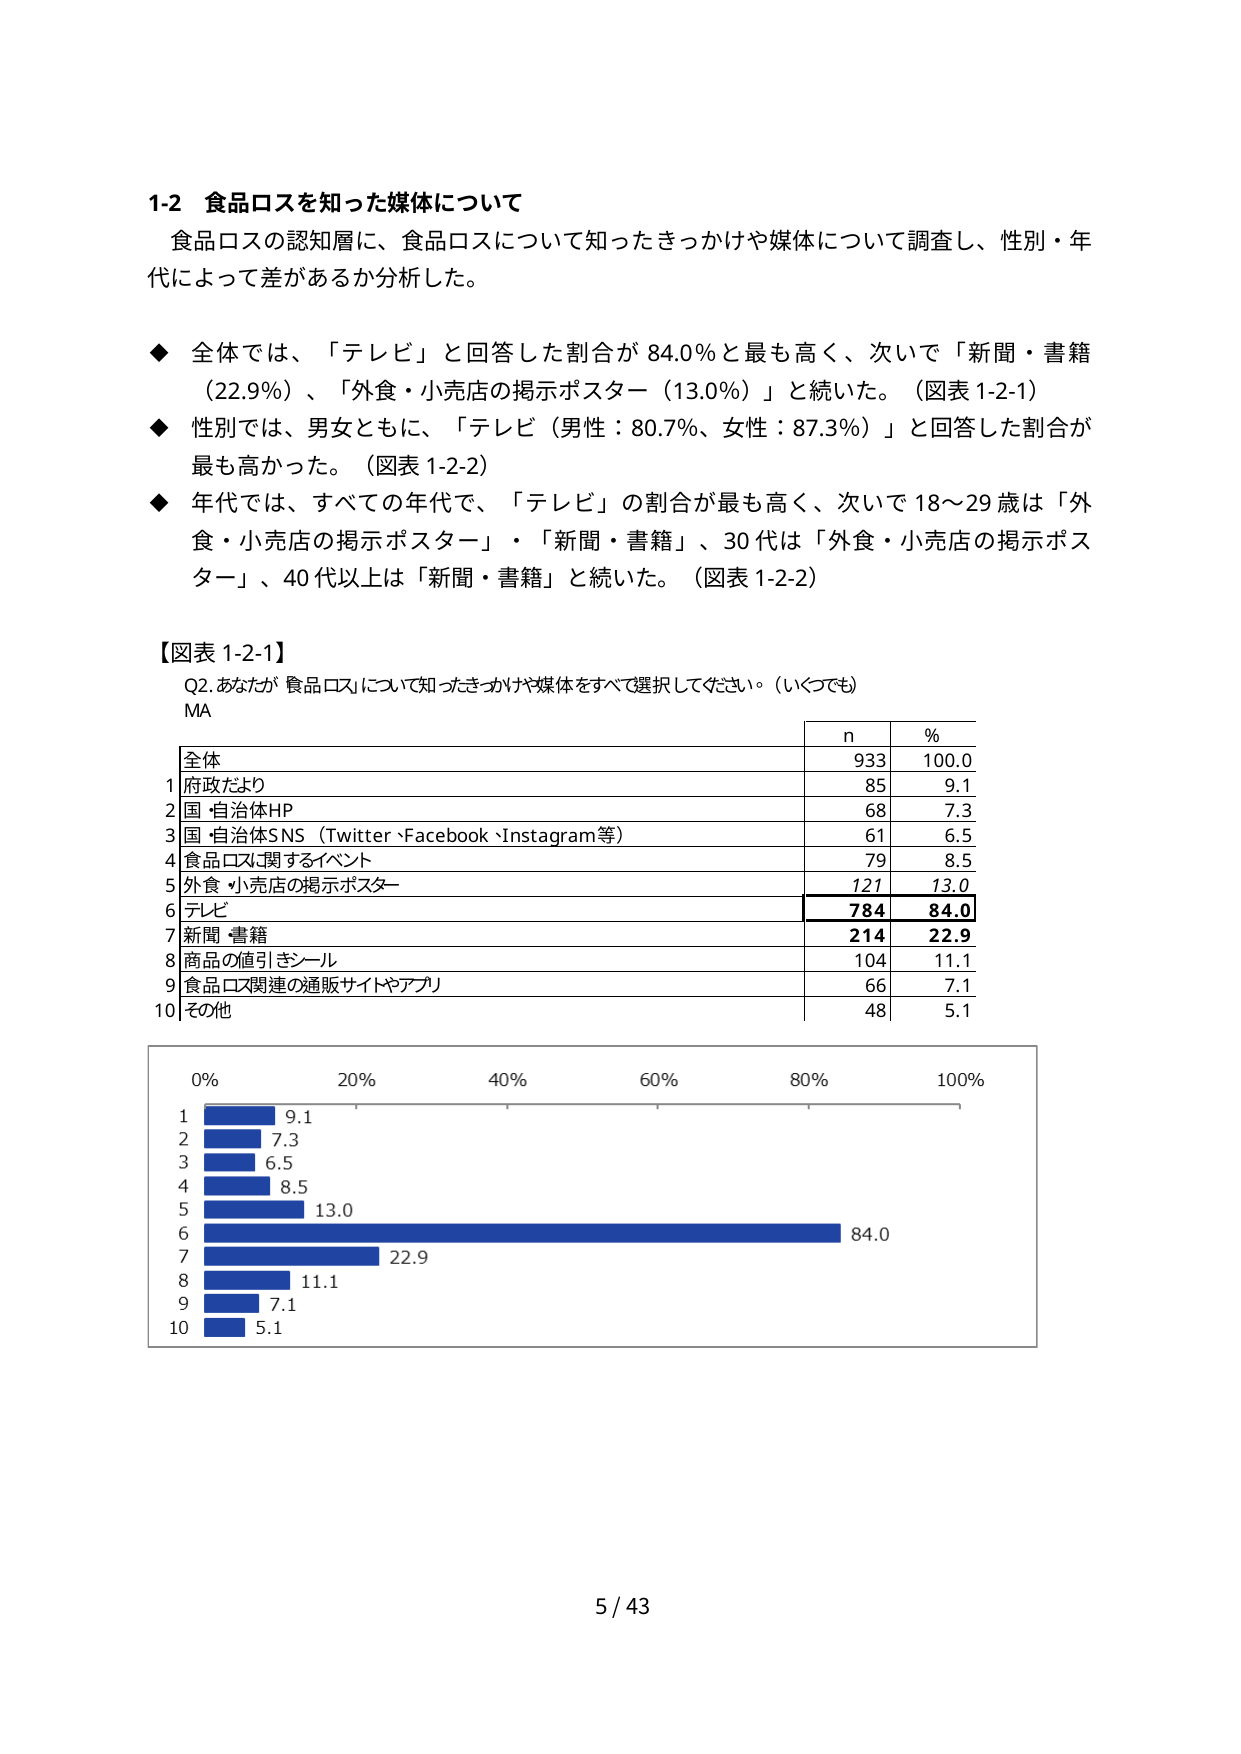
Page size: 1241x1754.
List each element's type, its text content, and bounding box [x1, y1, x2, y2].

text 1-2 食品ロスを知った媒体について [148, 183, 1092, 221]
text 【図表1-2-1】 [148, 633, 1092, 671]
text 食品ロスの認知層に、食品ロスについて知ったきっかけや媒体について調査し、性別・年代によって差があるか分析した。 [148, 221, 1092, 296]
list 性別では、男女ともに、「テレビ（男性：80.7％、女性：87.3％）」と回答した割合が最も高かった。（図表1-2-2） [148, 408, 1092, 483]
picture [147, 1045, 1038, 1348]
list 全体では、「テレビ」と回答した割合が84.0％と最も高く、次いで「新聞・書籍（22.9％）、「外食・小売店の掲示ポスター（13.0％）」と続いた。（図表1-2-1） [148, 333, 1092, 408]
list 年代では、すべての年代で、「テレビ」の割合が最も高く、次いで18～29歳は「外食・小売店の掲示ポスター」・「新聞・書籍」、30代は「外食・小売店の掲示ポスター」、40代以上は「新聞・書籍」と続いた。（図表1-2-2） [148, 483, 1092, 596]
